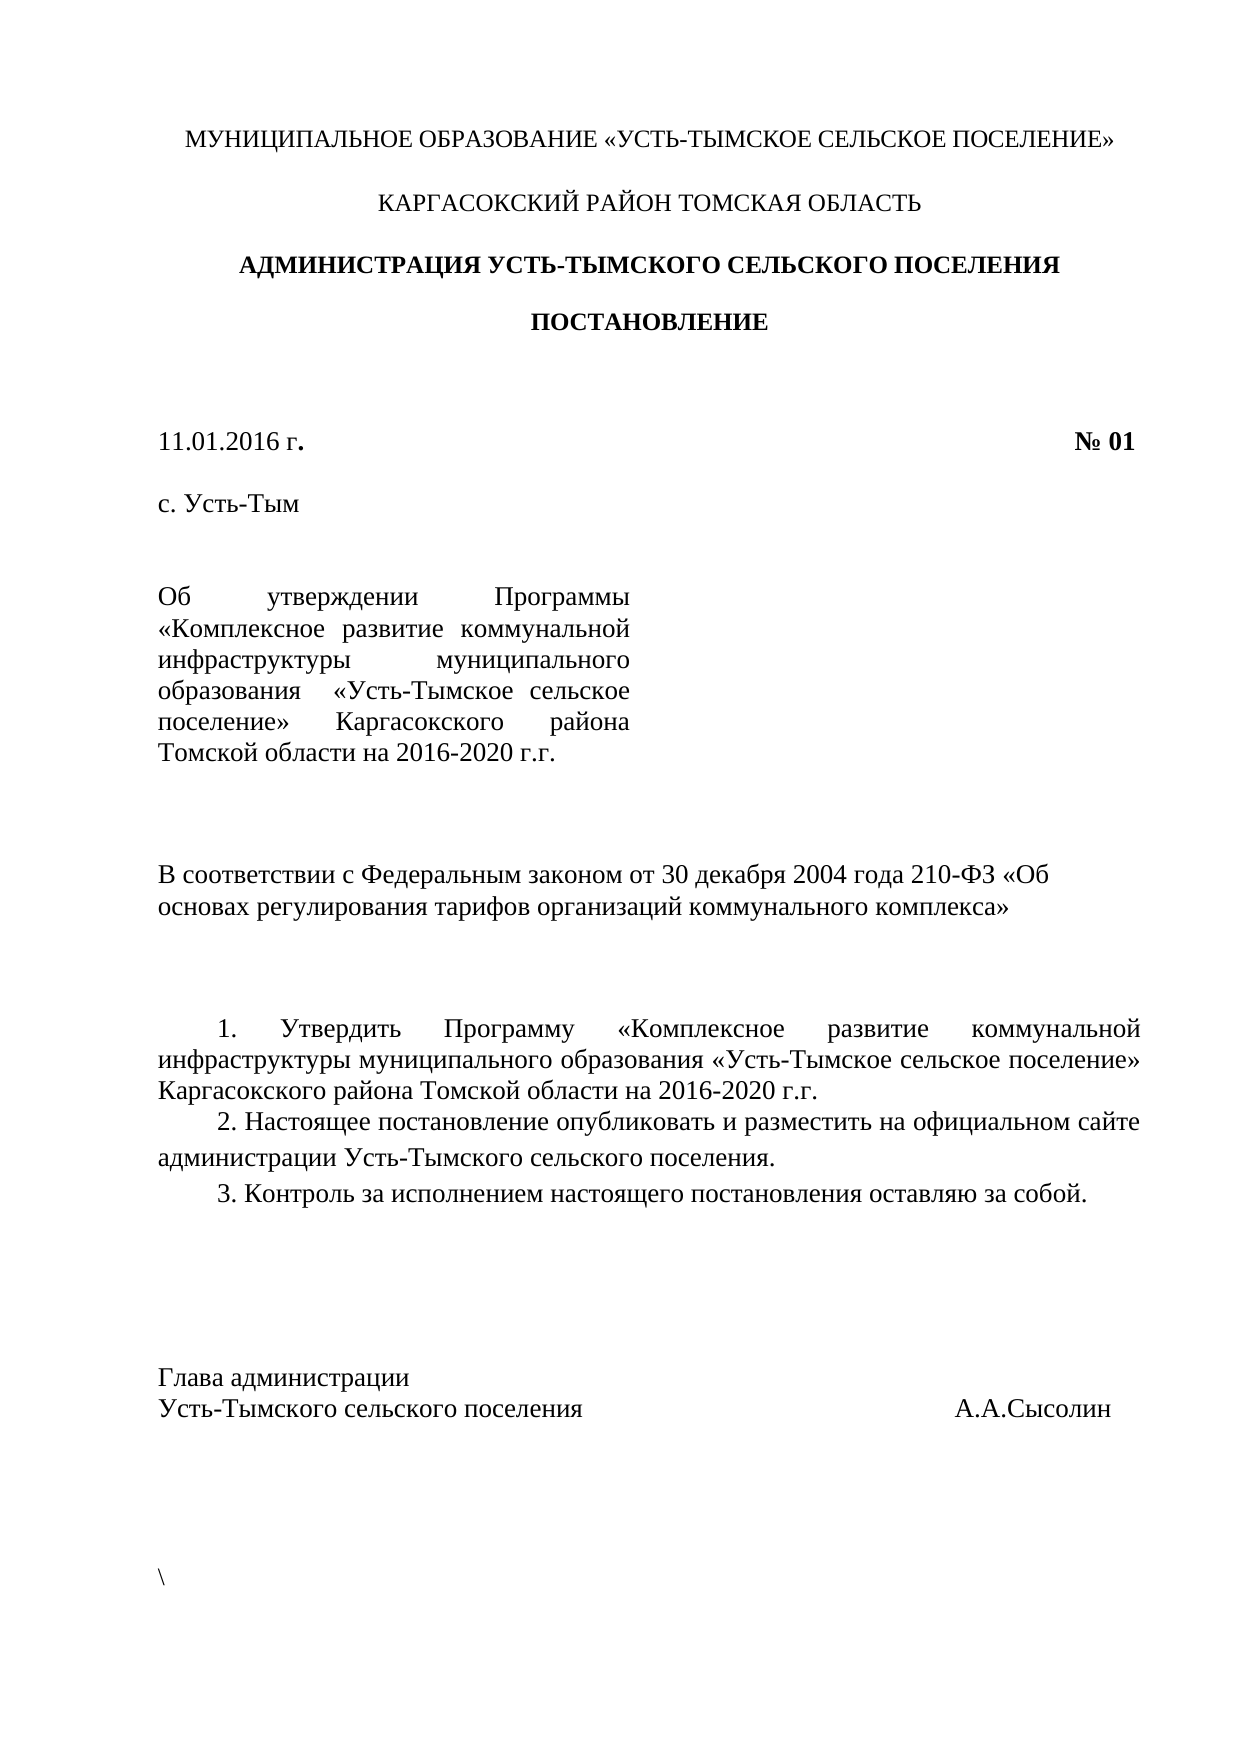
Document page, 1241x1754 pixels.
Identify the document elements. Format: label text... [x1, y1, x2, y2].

text 11.01.2016 г. № 01 [158, 425, 1142, 456]
text 3. Контроль за исполнением настоящего постановления оставляю за собой. [158, 1177, 1142, 1208]
text Глава администрации [158, 1361, 1142, 1392]
text с. Усть-Тым [158, 487, 1142, 518]
list 2. Настоящее постановление опубликовать и разместить на официальном сайте администрации Усть-Тымского сельского поселения. [158, 1105, 1142, 1172]
text КАРГАСОКСКИЙ РАЙОН ТОМСКАЯ ОБЛАСТЬ [158, 188, 1142, 216]
subtitle АДМИНИСТРАЦИЯ УСТЬ-ТЫМСКОГО СЕЛЬСКОГО ПОСЕЛЕНИЯ [158, 250, 1142, 279]
text В соответствии с Федеральным законом от 30 декабря 2004 года 210-ФЗ «Об основах регулирования тарифов организаций коммунального комплекса» [158, 858, 1142, 921]
text Об утверждении Программы «Комплексное развитие коммунальной инфраструктуры муниципального образования «Усть-Тымское сельское поселение» Каргасокского района Томской области на 2016-2020 г.г. [158, 581, 630, 767]
text 1. Утвердить Программу «Комплексное развитие коммунальной инфраструктуры муниципального образования «Усть-Тымское сельское поселение» Каргасокского района Томской области на 2016-2020 г.г. [158, 1012, 1142, 1105]
text \ [158, 1562, 1142, 1591]
subtitle ПОСТАНОВЛЕНИЕ [158, 307, 1142, 336]
text Усть-Тымского сельского поселения А.А.Сысолин [158, 1392, 1142, 1423]
text МУНИЦИПАЛЬНОЕ ОБРАЗОВАНИЕ «УСТЬ-ТЫМСКОЕ СЕЛЬСКОЕ ПОСЕЛЕНИЕ» [158, 121, 1142, 154]
